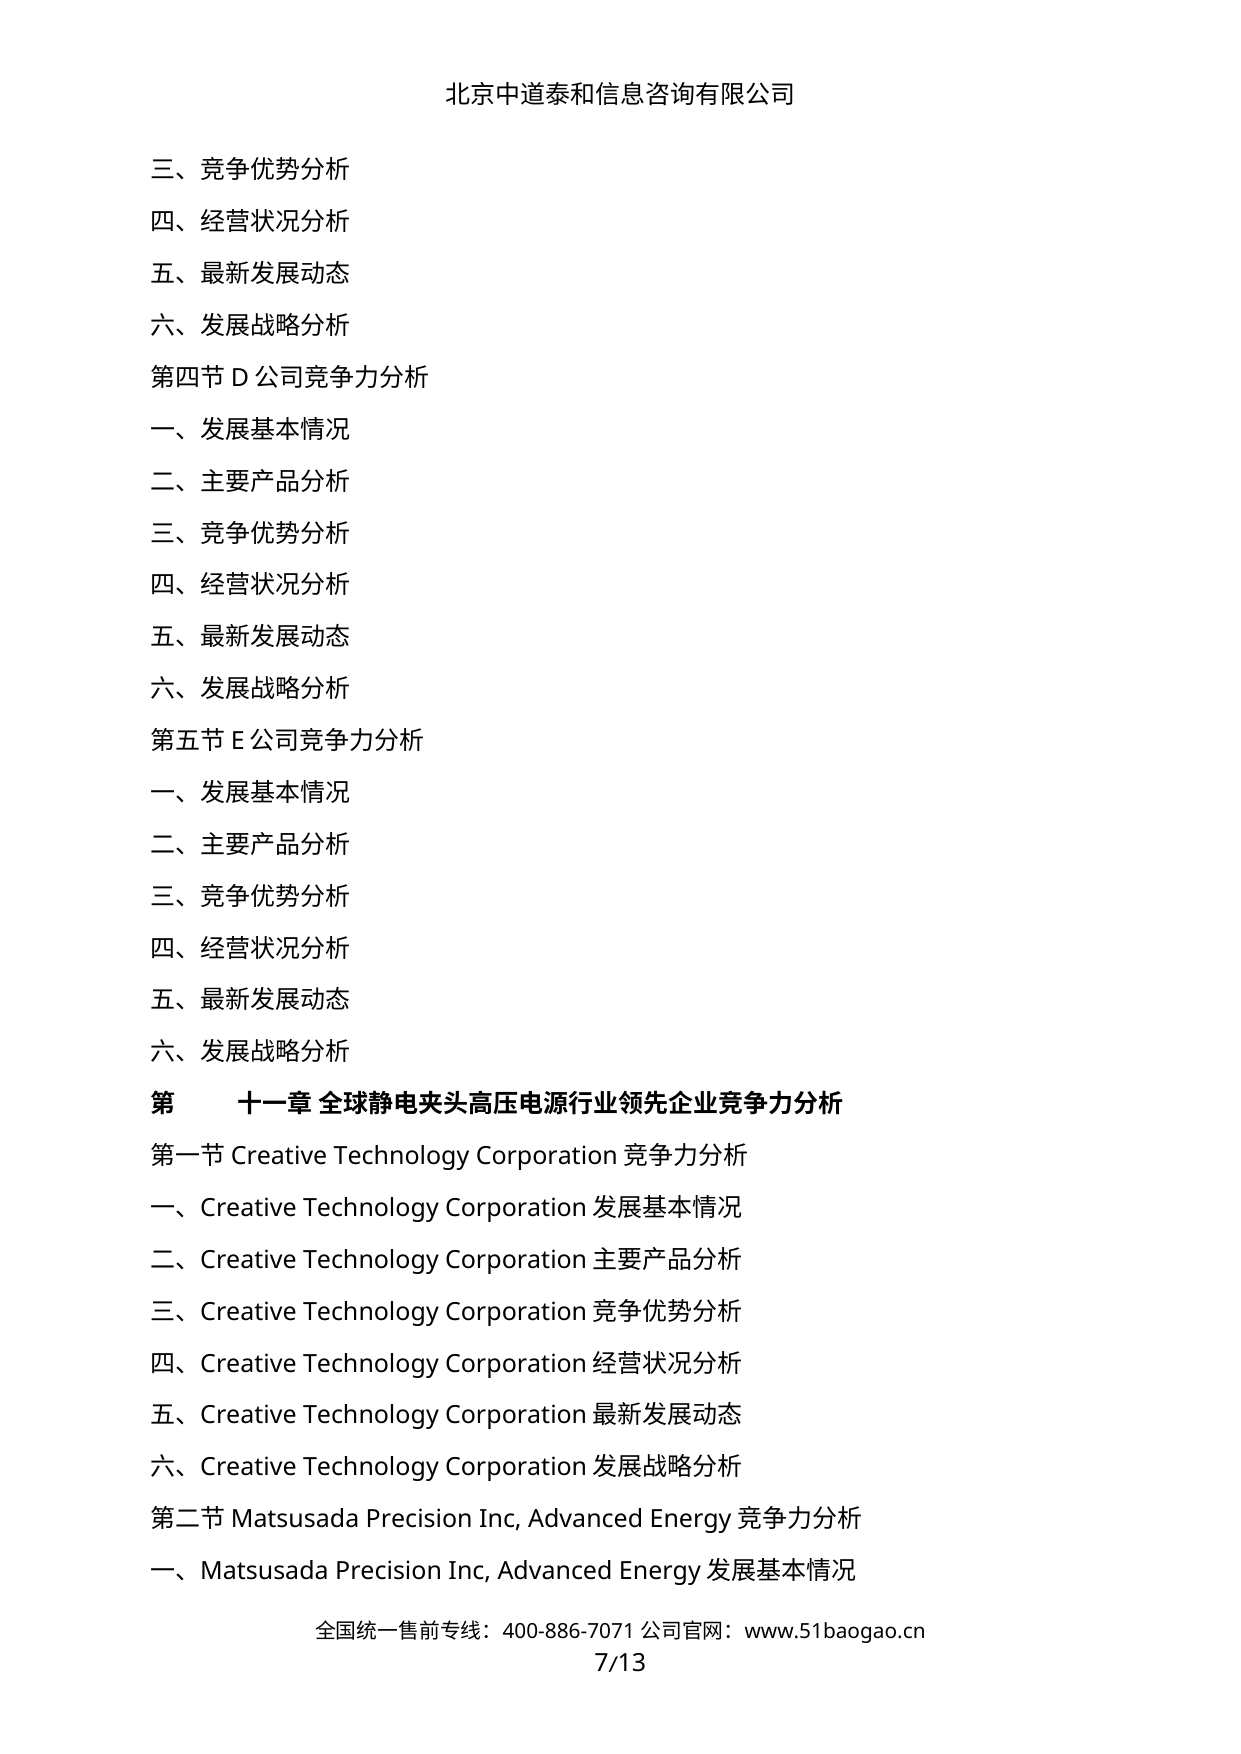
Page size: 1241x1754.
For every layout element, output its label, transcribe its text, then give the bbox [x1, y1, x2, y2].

text 六、发展战略分析 [150, 669, 1090, 705]
text 四、Creative Technology Corporation经营状况分析 [150, 1343, 1090, 1379]
text 六、Creative Technology Corporation发展战略分析 [150, 1447, 1090, 1483]
text 一、Matsusada Precision Inc, Advanced Energy发展基本情况 [150, 1551, 1090, 1587]
text 二、Creative Technology Corporation主要产品分析 [150, 1239, 1090, 1276]
text 六、发展战略分析 [150, 1032, 1090, 1068]
text 五、最新发展动态 [150, 254, 1090, 290]
text 五、最新发展动态 [150, 980, 1090, 1016]
text 三、竞争优势分析 [150, 876, 1090, 912]
text 一、Creative Technology Corporation发展基本情况 [150, 1187, 1090, 1224]
text 一、发展基本情况 [150, 772, 1090, 809]
text 第四节 D公司竞争力分析 [150, 357, 1090, 394]
text 一、发展基本情况 [150, 409, 1090, 446]
text 第五节 E公司竞争力分析 [150, 721, 1090, 757]
text 二、主要产品分析 [150, 824, 1090, 861]
text 第二节 Matsusada Precision Inc, Advanced Energy竞争力分析 [150, 1499, 1090, 1535]
text 五、Creative Technology Corporation最新发展动态 [150, 1395, 1090, 1431]
text 四、经营状况分析 [150, 202, 1090, 238]
text 第一节 Creative Technology Corporation竞争力分析 [150, 1136, 1090, 1172]
text 三、竞争优势分析 [150, 150, 1090, 186]
text 二、主要产品分析 [150, 461, 1090, 497]
text 四、经营状况分析 [150, 565, 1090, 601]
text 六、发展战略分析 [150, 306, 1090, 342]
text 三、竞争优势分析 [150, 513, 1090, 549]
text 三、Creative Technology Corporation竞争优势分析 [150, 1291, 1090, 1327]
text 第 十一章 全球静电夹头高压电源行业领先企业竞争力分析 [150, 1084, 1090, 1120]
text 四、经营状况分析 [150, 928, 1090, 964]
text 五、最新发展动态 [150, 617, 1090, 653]
